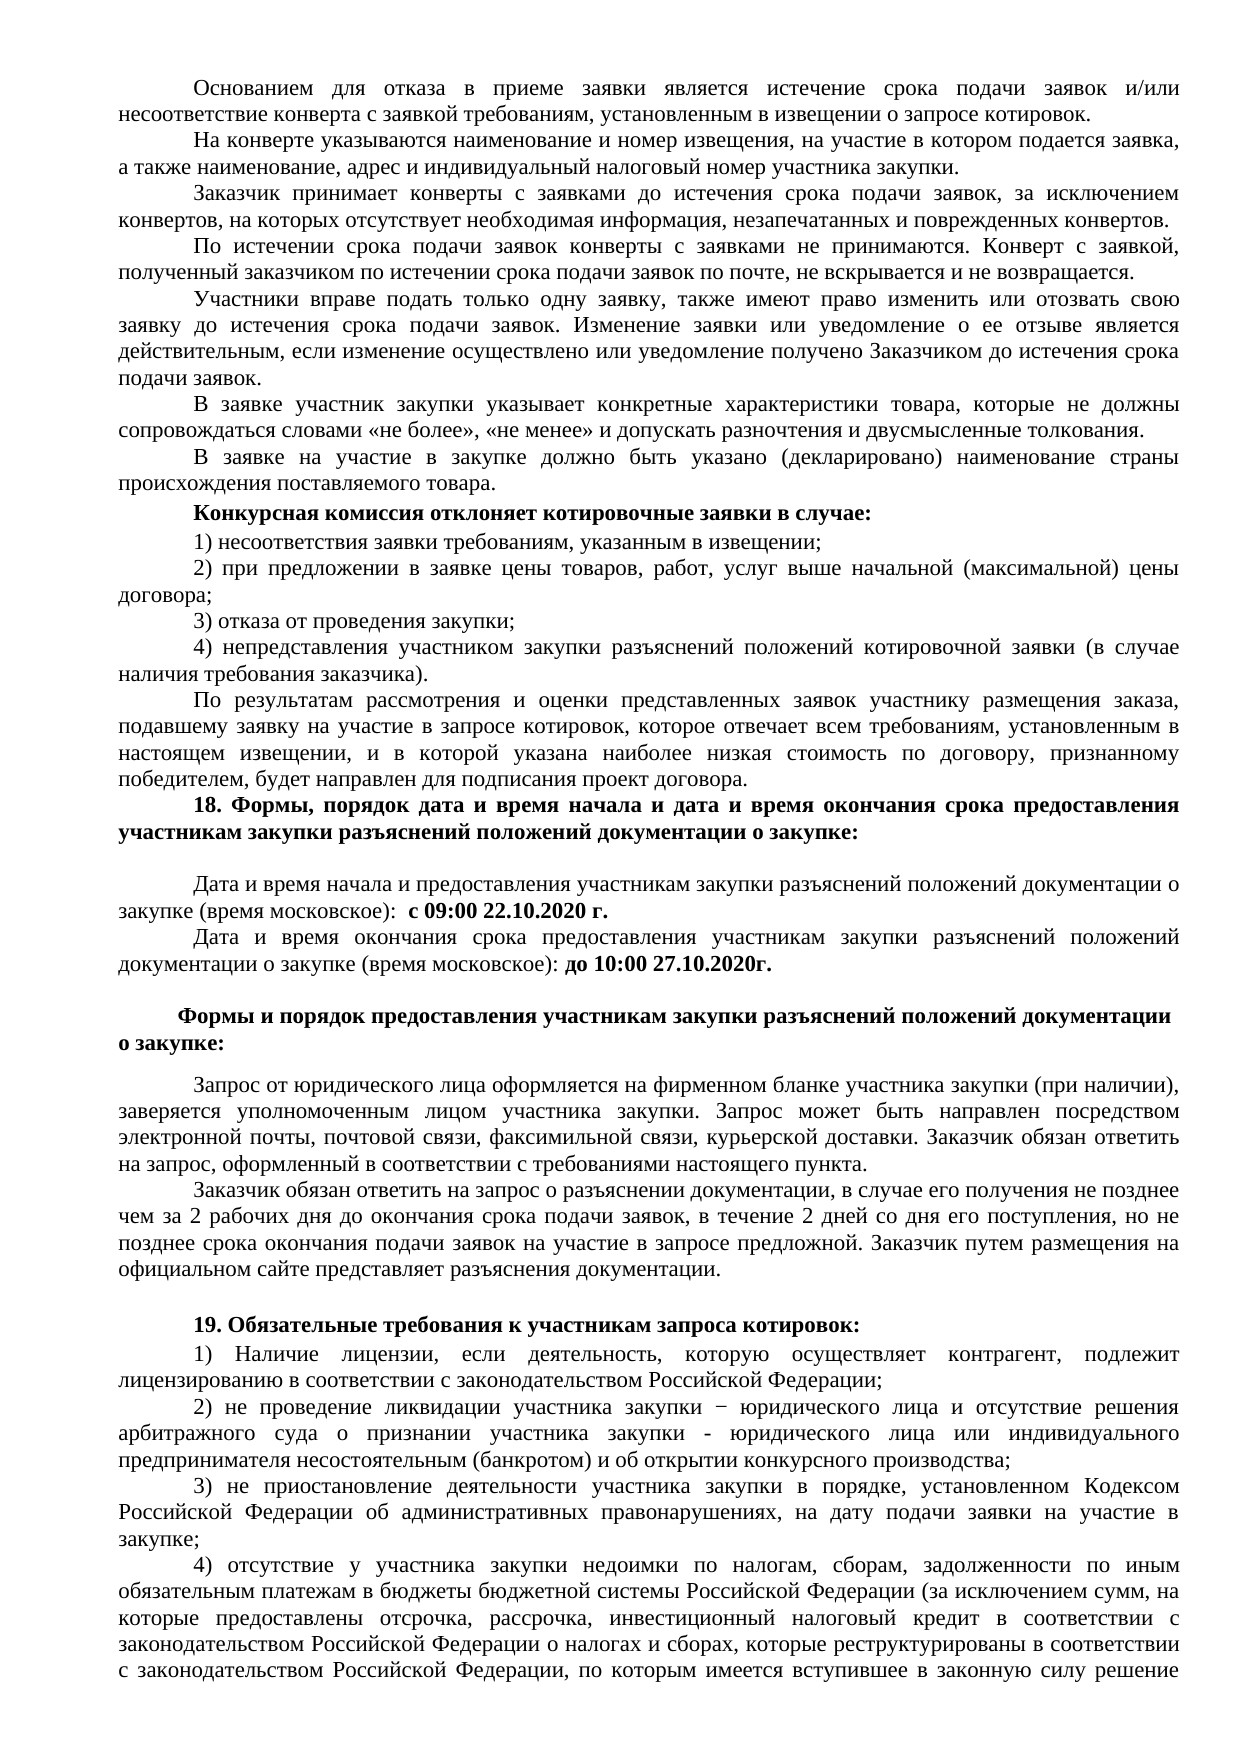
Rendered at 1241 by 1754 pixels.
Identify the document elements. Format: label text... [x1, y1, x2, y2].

text 1) несоответствия заявки требованиям, указанным в извещении; [118, 528, 1181, 554]
text 4) непредставления участником закупки разъяснений положений котировочной заявки (в случае наличия требования заказчика). [118, 633, 1181, 686]
text Дата и время начала и предоставления участникам закупки разъяснений положений документации о закупке (время московское): с 09:00 22.10.2020 г. [118, 871, 1181, 923]
text 1) Наличие лицензии, если деятельность, которую осуществляет контрагент, подлежит лицензированию в соответствии с законодательством Российской Федерации; [118, 1340, 1181, 1393]
text Основанием для отказа в приеме заявки является истечение срока подачи заявок и/или несоответствие конверта с заявкой требованиям, установленным в извещении о запросе котировок. [118, 74, 1181, 127]
text В заявке на участие в закупке должно быть указано (декларировано) наименование страны происхождения поставляемого товара. [118, 443, 1181, 496]
text 2) не проведение ликвидации участника закупки − юридического лица и отсутствие решения арбитражного суда о признании участника закупки - юридического лица или индивидуального предпринимателя несостоятельным (банкротом) и об открытии конкурсного производства; [118, 1393, 1181, 1472]
text Заказчик принимает конверты с заявками до истечения срока подачи заявок, за исключением конвертов, на которых отсутствует необходимая информация, незапечатанных и поврежденных конвертов. [118, 179, 1181, 232]
text Формы и порядок предоставления участникам закупки разъяснений положений документации о закупке: [118, 1002, 1181, 1055]
text 3) не приостановление деятельности участника закупки в порядке, установленном Кодексом Российской Федерации об административных правонарушениях, на дату подачи заявки на участие в закупке; [118, 1472, 1181, 1551]
text 2) при предложении в заявке цены товаров, работ, услуг выше начальной (максимальной) цены договора; [118, 554, 1181, 607]
text 19. Обязательные требования к участникам запроса котировок: [118, 1311, 1181, 1337]
text По результатам рассмотрения и оценки представленных заявок участнику размещения заказа, подавшему заявку на участие в запросе котировок, которое отвечает всем требованиям, установленным в настоящем извещении, и в которой указана наиболее низкая стоимость по договору, признанному победителем, будет направлен для подписания проект договора. [118, 686, 1181, 791]
text Заказчик обязан ответить на запрос о разъяснении документации, в случае его получения не позднее чем за 2 рабочих дня до окончания срока подачи заявок, в течение 2 дней со дня его поступления, но не позднее срока окончания подачи заявок на участие в запросе предложной. Заказчик путем размещения на официальном сайте представляет разъяснения документации. [118, 1176, 1181, 1281]
text В заявке участник закупки указывает конкретные характеристики товара, которые не должны сопровождаться словами «не более», «не менее» и допускать разночтения и двусмысленные толкования. [118, 390, 1181, 443]
text Дата и время окончания срока предоставления участникам закупки разъяснений положений документации о закупке (время московское): до 10:00 27.10.2020г. [118, 923, 1181, 976]
text 18. Формы, порядок дата и время начала и дата и время окончания срока предоставления участникам закупки разъяснений положений документации о закупке: [118, 791, 1181, 844]
text Участники вправе подать только одну заявку, также имеют право изменить или отозвать свою заявку до истечения срока подачи заявок. Изменение заявки или уведомление о ее отзыве является действительным, если изменение осуществлено или уведомление получено Заказчиком до истечения срока подачи заявок. [118, 285, 1181, 390]
text На конверте указываются наименование и номер извещения, на участие в котором подается заявка, а также наименование, адрес и индивидуальный налоговый номер участника закупки. [118, 127, 1181, 179]
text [118, 1551, 1181, 1683]
text Запрос от юридического лица оформляется на фирменном бланке участника закупки (при наличии), заверяется уполномоченным лицом участника закупки. Запрос может быть направлен посредством электронной почты, почтовой связи, факсимильной связи, курьерской доставки. Заказчик обязан ответить на запрос, оформленный в соответствии с требованиями настоящего пункта. [118, 1071, 1181, 1176]
text Конкурсная комиссия отклоняет котировочные заявки в случае: [118, 498, 1181, 525]
text По истечении срока подачи заявок конверты с заявками не принимаются. Конверт с заявкой, полученный заказчиком по истечении срока подачи заявок по почте, не вскрывается и не возвращается. [118, 232, 1181, 285]
text 3) отказа от проведения закупки; [118, 607, 1181, 633]
